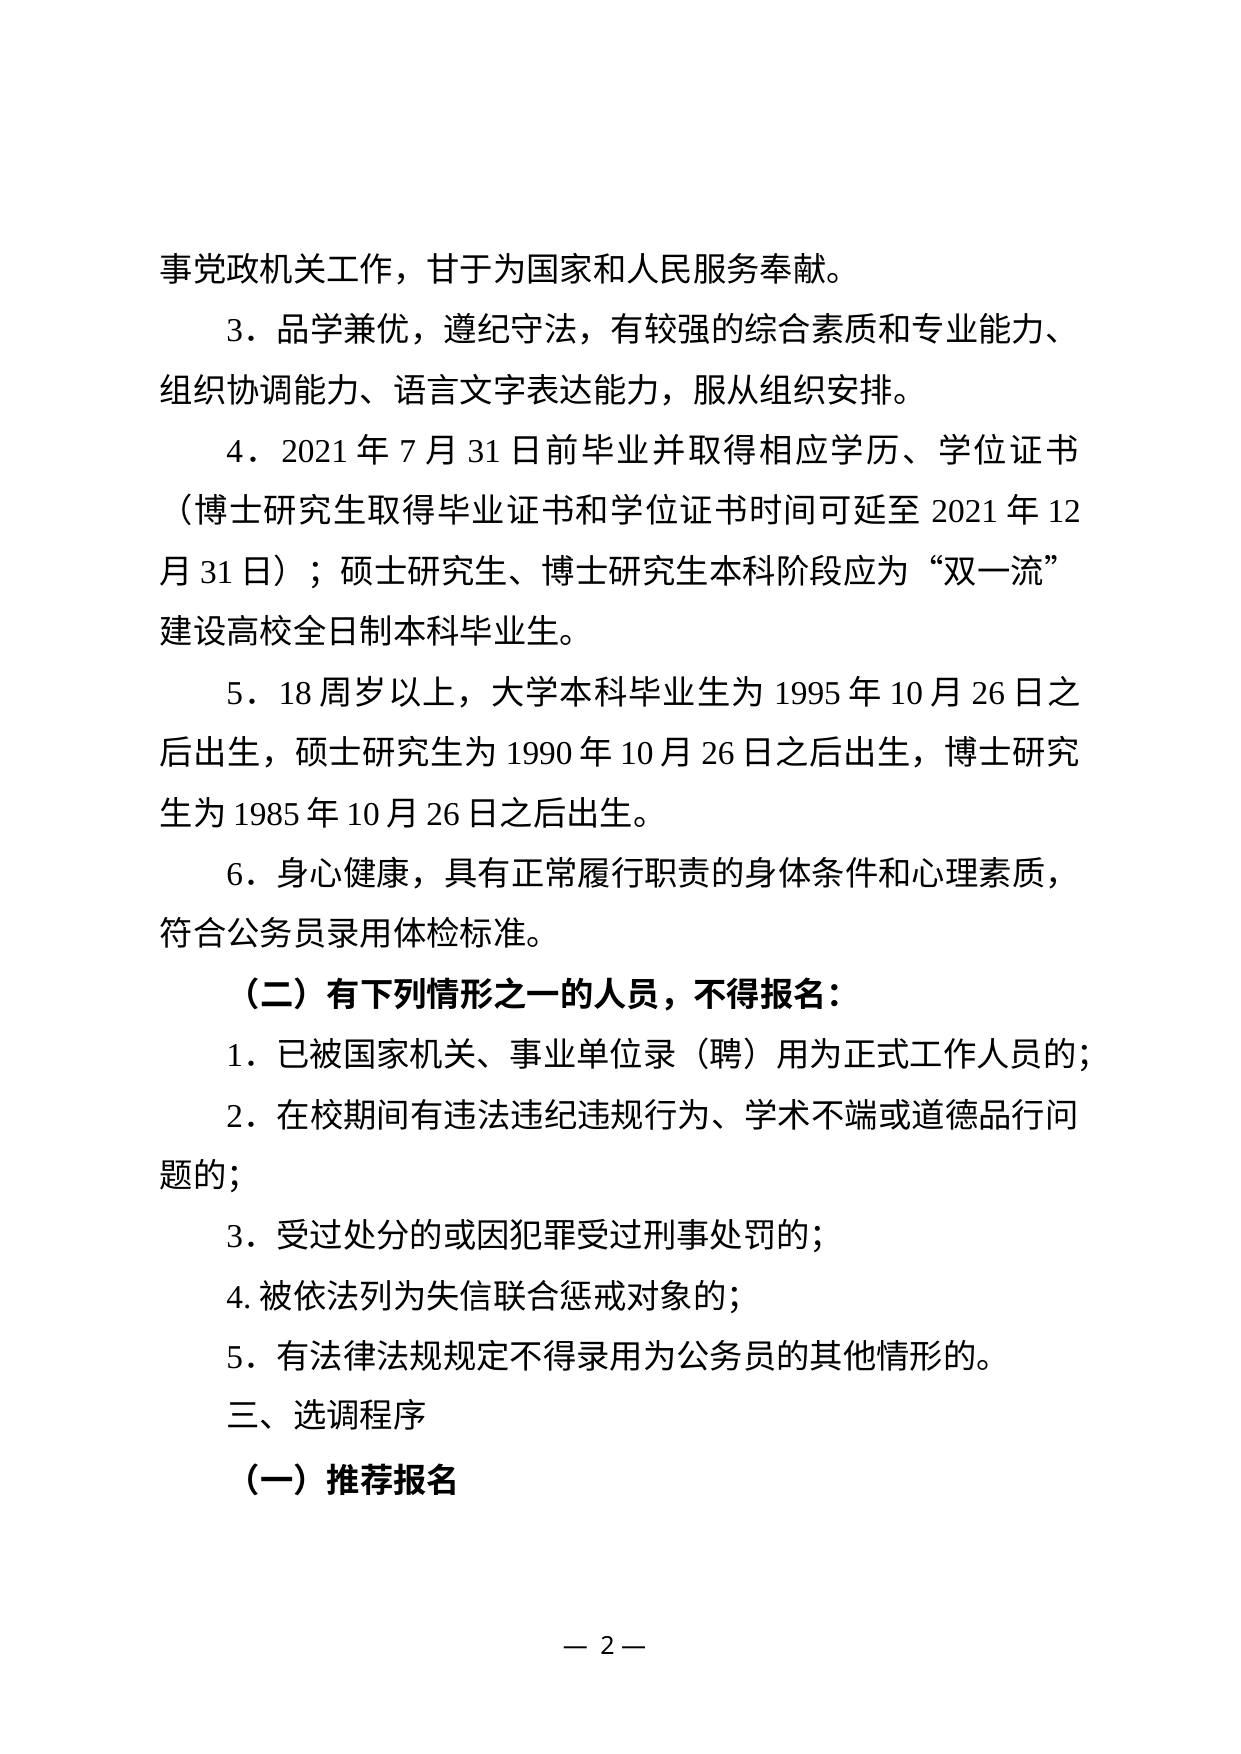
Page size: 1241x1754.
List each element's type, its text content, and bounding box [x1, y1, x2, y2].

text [159, 233, 1081, 293]
text 5．有法律法规规定不得录用为公务员的其他情形的。 [159, 1320, 1081, 1381]
text （一）推荐报名 [159, 1446, 1081, 1511]
text 5．18周岁以上，大学本科毕业生为1995年10月26日之后出生，硕士研究生为1990年10月26日之后出生，博士研究生为1985年10月26日之后出生。 [159, 656, 1081, 837]
text 三、选调程序 [159, 1381, 1081, 1446]
text 2．在校期间有违法违纪违规行为、学术不端或道德品行问题的； [159, 1079, 1081, 1199]
text 1．已被国家机关、事业单位录（聘）用为正式工作人员的； [159, 1018, 1081, 1079]
text 3．品学兼优，遵纪守法，有较强的综合素质和专业能力、组织协调能力、语言文字表达能力，服从组织安排。 [159, 293, 1081, 414]
text 4．2021年7月31日前毕业并取得相应学历、学位证书（博士研究生取得毕业证书和学位证书时间可延至2021年12月31日）；硕士研究生、博士研究生本科阶段应为“双一流”建设高校全日制本科毕业生。 [159, 414, 1081, 656]
text 4. 被依法列为失信联合惩戒对象的； [159, 1260, 1081, 1320]
text 3．受过处分的或因犯罪受过刑事处罚的； [159, 1199, 1081, 1260]
text （二）有下列情形之一的人员，不得报名： [159, 958, 1081, 1018]
text 6．身心健康，具有正常履行职责的身体条件和心理素质，符合公务员录用体检标准。 [159, 837, 1081, 958]
